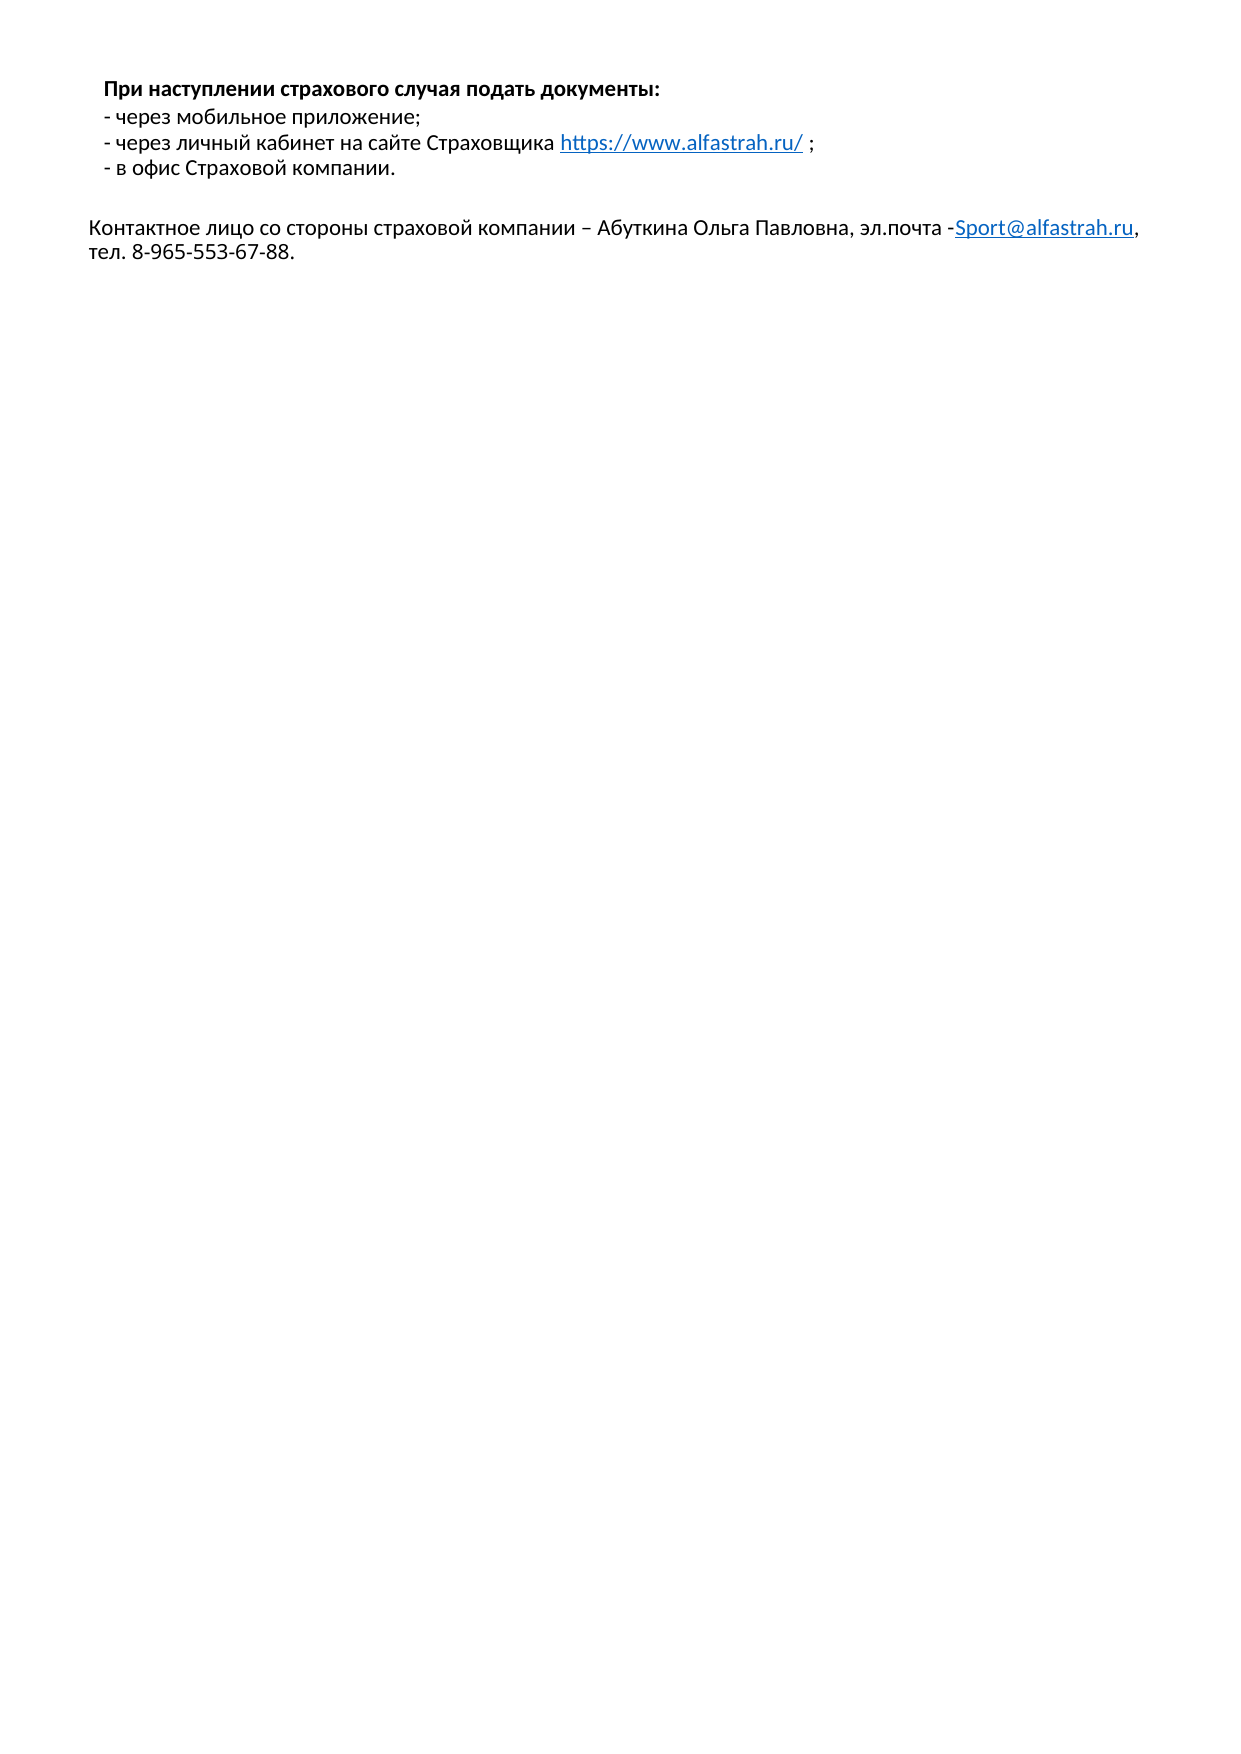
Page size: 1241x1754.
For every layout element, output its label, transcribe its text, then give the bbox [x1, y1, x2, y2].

text - через мобильное приложение; [103, 102, 1181, 130]
text Контактное лицо со стороны страховой компании – Абуткина Ольга Павловна, эл.почта -Sport@alfastrah.ru, тел. 8-965-553-67-88. [89, 215, 1181, 266]
text При наступлении страхового случая подать документы: [103, 74, 1181, 102]
text - в офис Страховой компании. [103, 155, 1181, 180]
text - через личный кабинет на сайте Страховщика https://www.alfastrah.ru/ ; [103, 130, 1181, 155]
